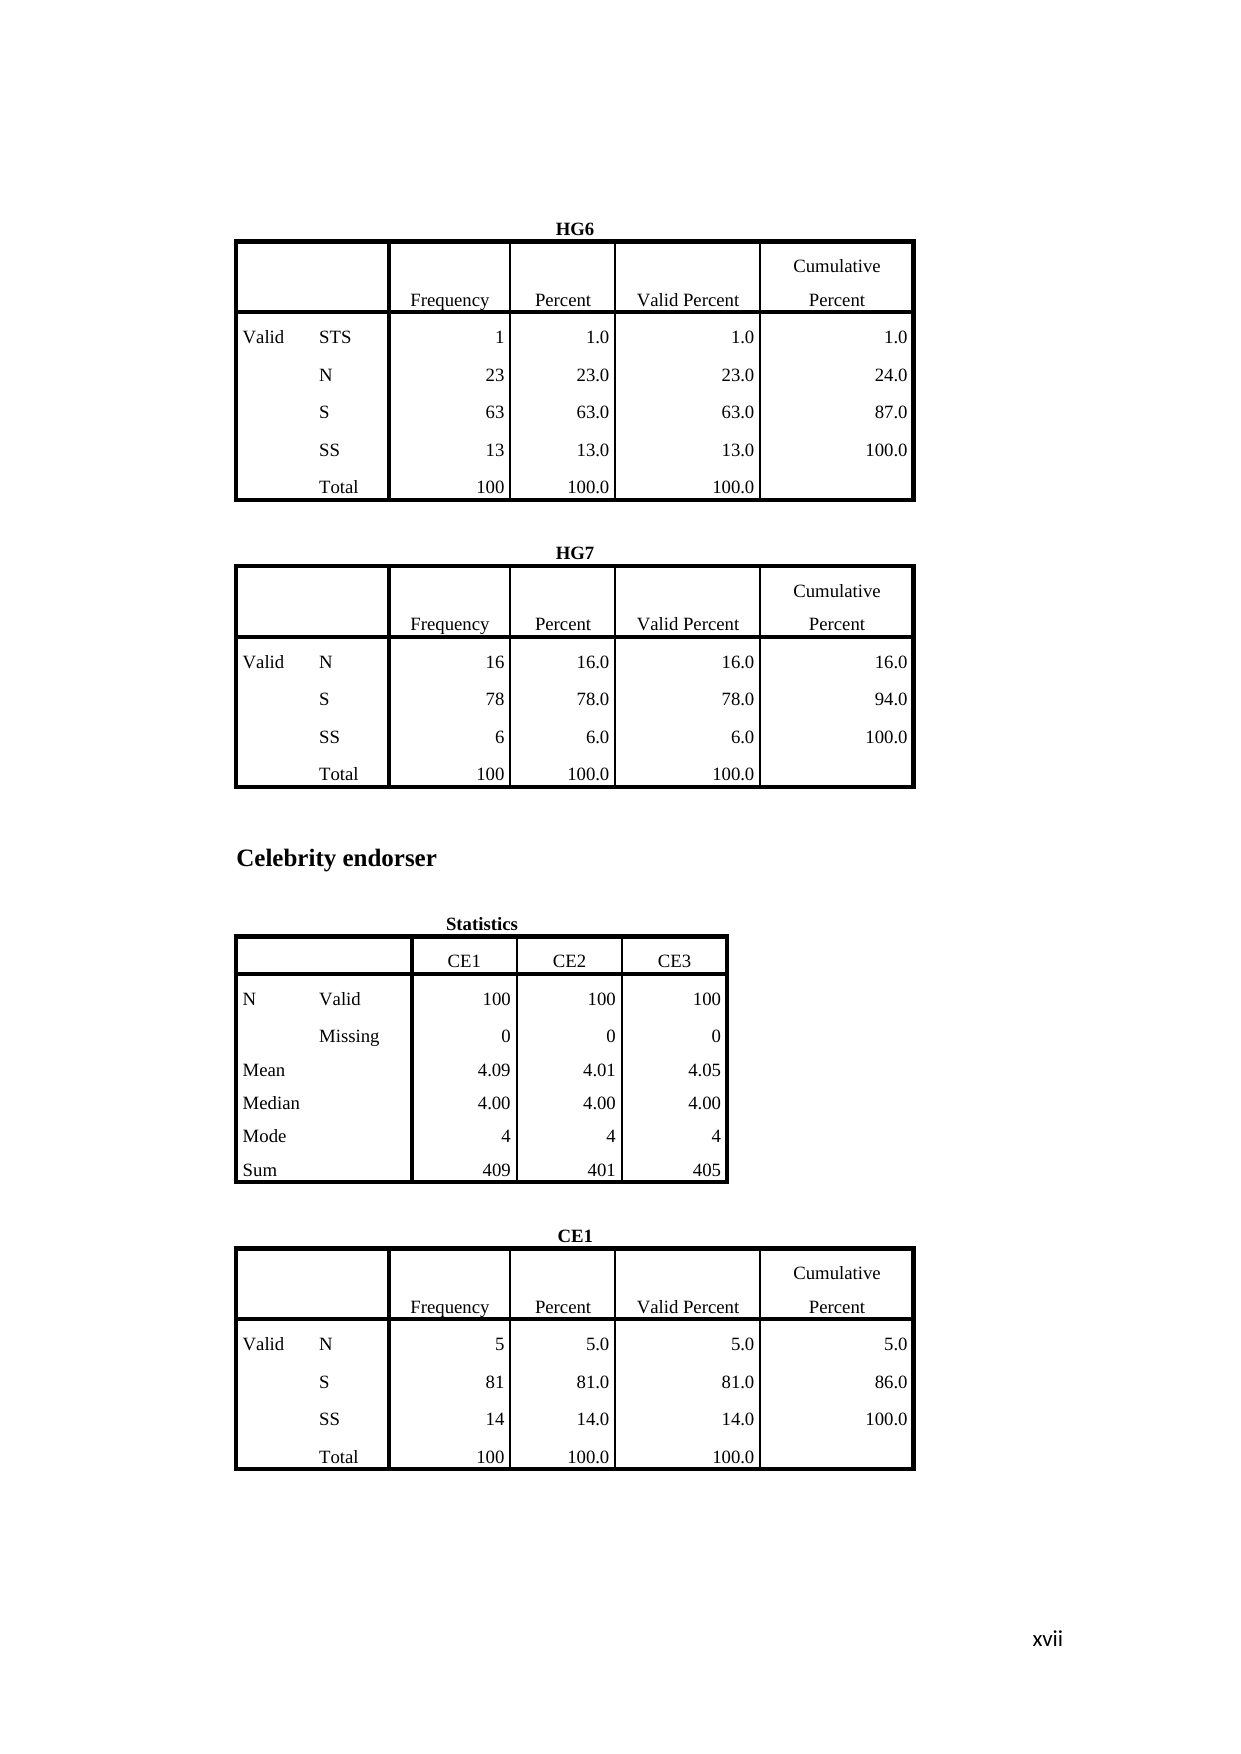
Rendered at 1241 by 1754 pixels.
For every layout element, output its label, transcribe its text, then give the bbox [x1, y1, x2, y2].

table_cell 100.0 [616, 460, 759, 498]
table_cell [238, 939, 410, 972]
table_cell 100 [518, 976, 621, 1009]
table_header Statistics [236, 901, 727, 934]
table_cell 13 [391, 423, 509, 460]
table_cell 100.0 [511, 1430, 614, 1467]
table_cell Sum [238, 1147, 410, 1180]
table_cell 87.0 [761, 385, 911, 423]
table_cell 16.0 [761, 639, 911, 672]
table_cell 1.0 [511, 314, 614, 348]
table_cell CE2 [518, 939, 621, 972]
table_cell [238, 568, 387, 635]
text Celebrity endorser [236, 831, 1063, 872]
table_cell Mean [238, 1047, 410, 1080]
table_cell Percent [511, 244, 614, 310]
table_cell STS [313, 314, 387, 348]
table_cell Mode [238, 1114, 410, 1147]
table_cell N [238, 976, 313, 1047]
table_cell 81.0 [511, 1355, 614, 1392]
table_cell 4.09 [414, 1047, 516, 1080]
table_cell 5.0 [761, 1321, 911, 1355]
table_cell Percent [511, 568, 614, 635]
table_cell Valid Percent [616, 244, 759, 310]
table_cell S [313, 1355, 387, 1392]
table_cell 4.01 [518, 1047, 621, 1080]
table_cell [238, 244, 387, 310]
table_cell 100.0 [511, 460, 614, 498]
table_cell 100 [623, 976, 725, 1009]
table_cell 78.0 [511, 672, 614, 710]
table_cell 4.00 [623, 1080, 725, 1113]
table_cell SS [313, 423, 387, 460]
table_cell 100 [391, 460, 509, 498]
table_cell [238, 1251, 387, 1317]
table_cell Valid Percent [616, 1251, 759, 1317]
table_cell SS [313, 710, 387, 747]
table_cell 94.0 [761, 672, 911, 710]
table_cell S [313, 672, 387, 710]
table_cell 5 [391, 1321, 509, 1355]
table_cell 100.0 [511, 747, 614, 785]
table_cell CE3 [623, 939, 725, 972]
table_cell 14.0 [616, 1392, 759, 1430]
table_cell Valid Percent [616, 568, 759, 635]
table_cell 0 [623, 1009, 725, 1047]
table_cell 63.0 [616, 385, 759, 423]
table_cell 100.0 [761, 1392, 911, 1430]
table_cell Frequency [391, 568, 509, 635]
table_cell 100 [414, 976, 516, 1009]
table_header CE1 [236, 1213, 913, 1246]
table_cell Missing [313, 1009, 410, 1047]
table_cell 100.0 [616, 747, 759, 785]
table_cell Valid [238, 639, 313, 785]
table_cell 0 [414, 1009, 516, 1047]
table_cell 4 [518, 1114, 621, 1147]
table_cell N [313, 1321, 387, 1355]
table_cell Valid [313, 976, 410, 1009]
table_cell 100 [391, 747, 509, 785]
table_cell 14 [391, 1392, 509, 1430]
table_cell Median [238, 1080, 410, 1113]
table_cell 63 [391, 385, 509, 423]
table_cell Frequency [391, 244, 509, 310]
table_cell Total [313, 747, 387, 785]
table_cell 6 [391, 710, 509, 747]
table_cell 100.0 [761, 423, 911, 460]
table_cell 5.0 [511, 1321, 614, 1355]
table_cell 23 [391, 348, 509, 385]
table_cell 4.05 [623, 1047, 725, 1080]
table_cell [761, 747, 911, 785]
table_cell 78 [391, 672, 509, 710]
table_cell 405 [623, 1147, 725, 1180]
table_cell SS [313, 1392, 387, 1430]
table_cell 100.0 [761, 710, 911, 747]
table_cell 13.0 [511, 423, 614, 460]
table_cell 100 [391, 1430, 509, 1467]
table_cell 100.0 [616, 1430, 759, 1467]
table_cell 4 [623, 1114, 725, 1147]
table_cell CE1 [414, 939, 516, 972]
table_cell 24.0 [761, 348, 911, 385]
table_header HG6 [236, 206, 913, 239]
table_cell 0 [518, 1009, 621, 1047]
table_cell Percent [511, 1251, 614, 1317]
table_cell 4.00 [414, 1080, 516, 1113]
table_cell 81.0 [616, 1355, 759, 1392]
table_cell 401 [518, 1147, 621, 1180]
table_header HG7 [236, 531, 913, 564]
table_cell 1.0 [616, 314, 759, 348]
table_cell [761, 460, 911, 498]
table_cell 4 [414, 1114, 516, 1147]
table_cell Frequency [391, 1251, 509, 1317]
table_cell 86.0 [761, 1355, 911, 1392]
table_cell Valid [238, 1321, 313, 1467]
table_cell 23.0 [511, 348, 614, 385]
table_cell N [313, 639, 387, 672]
table_cell Cumulative Percent [761, 1251, 911, 1317]
table_cell 78.0 [616, 672, 759, 710]
table_cell Total [313, 1430, 387, 1467]
table_cell 4.00 [518, 1080, 621, 1113]
table_cell 409 [414, 1147, 516, 1180]
table_cell Cumulative Percent [761, 244, 911, 310]
table_cell 14.0 [511, 1392, 614, 1430]
table_cell Valid [238, 314, 313, 498]
table_cell N [313, 348, 387, 385]
table_cell Total [313, 460, 387, 498]
table_cell 6.0 [511, 710, 614, 747]
table_cell 1 [391, 314, 509, 348]
table_cell 6.0 [616, 710, 759, 747]
table_cell 16 [391, 639, 509, 672]
table_cell 81 [391, 1355, 509, 1392]
table_cell 16.0 [511, 639, 614, 672]
table_cell 13.0 [616, 423, 759, 460]
table_cell S [313, 385, 387, 423]
table_cell [761, 1430, 911, 1467]
table_cell 1.0 [761, 314, 911, 348]
table_cell Cumulative Percent [761, 568, 911, 635]
table_cell 63.0 [511, 385, 614, 423]
table_cell 16.0 [616, 639, 759, 672]
table_cell 23.0 [616, 348, 759, 385]
table_cell 5.0 [616, 1321, 759, 1355]
